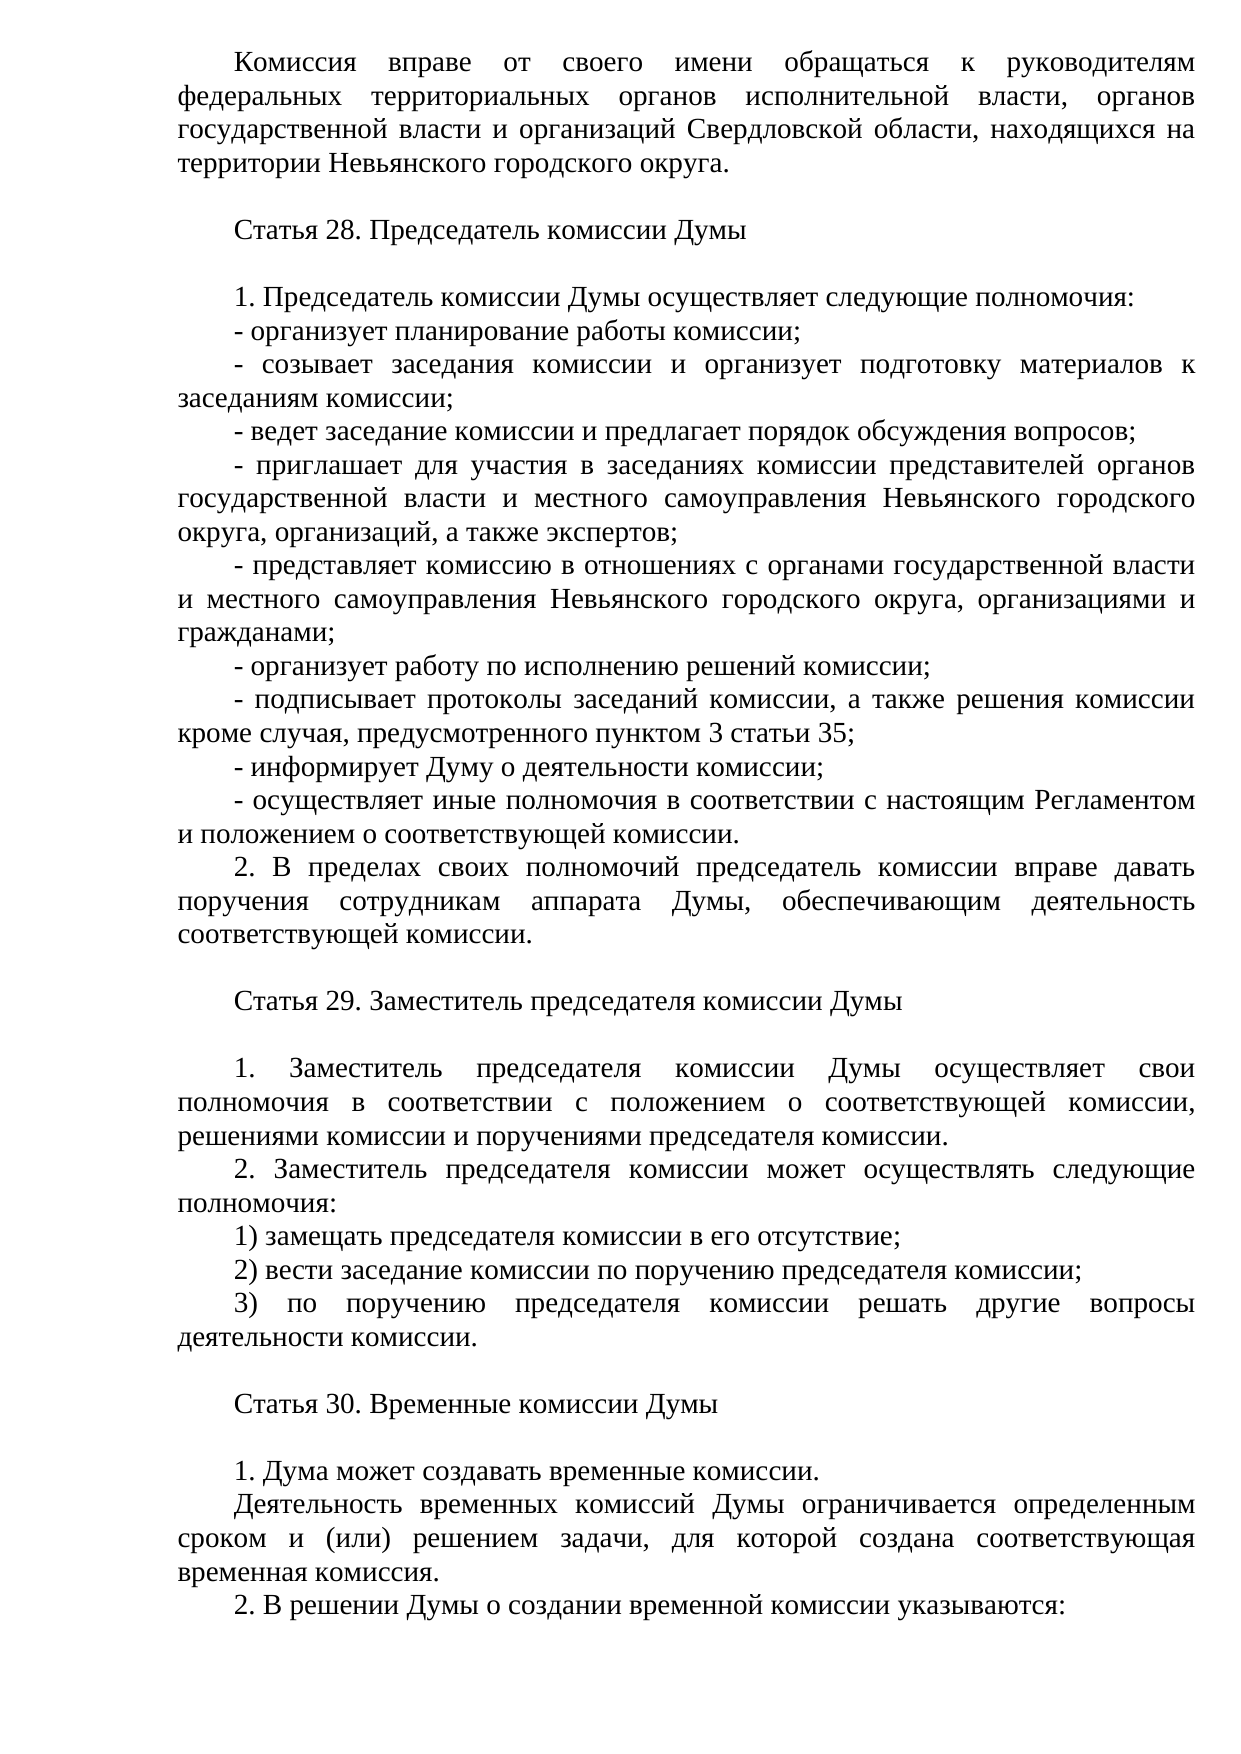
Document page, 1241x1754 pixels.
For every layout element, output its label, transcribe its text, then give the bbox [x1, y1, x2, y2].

text 1. Председатель комиссии Думы осуществляет следующие полномочия: [177, 279, 1196, 313]
text - представляет комиссию в отношениях с органами государственной власти и местного самоуправления Невьянского городского округа, организациями и гражданами; [177, 547, 1196, 648]
text 2. В решении Думы о создании временной комиссии указываются: [177, 1587, 1196, 1621]
text 1. Заместитель председателя комиссии Думы осуществляет свои полномочия в соответствии с положением о соответствующей комиссии, решениями комиссии и поручениями председателя комиссии. [177, 1051, 1196, 1151]
text - созывает заседания комиссии и организует подготовку материалов к заседаниям комиссии; [177, 346, 1196, 413]
text - организует планирование работы комиссии; [177, 313, 1196, 346]
text Деятельность временных комиссий Думы ограничивается определенным сроком и (или) решением задачи, для которой создана соответствующая временная комиссия. [177, 1487, 1196, 1587]
text 3) по поручению председателя комиссии решать другие вопросы деятельности комиссии. [177, 1285, 1196, 1352]
text 2. Заместитель председателя комиссии может осуществлять следующие полномочия: [177, 1151, 1196, 1218]
text - подписывает протоколы заседаний комиссии, а также решения комиссии кроме случая, предусмотренного пунктом 3 статьи 35; [177, 682, 1196, 749]
text 2. В пределах своих полномочий председатель комиссии вправе давать поручения сотрудникам аппарата Думы, обеспечивающим деятельность соответствующей комиссии. [177, 849, 1196, 950]
text 1) замещать председателя комиссии в его отсутствие; [177, 1218, 1196, 1252]
text Статья 28. Председатель комиссии Думы [177, 212, 1196, 246]
text Комиссия вправе от своего имени обращаться к руководителям федеральных территориальных органов исполнительной власти, органов государственной власти и организаций Свердловской области, находящихся на территории Невьянского городского округа. [177, 44, 1196, 178]
text Статья 30. Временные комиссии Думы [177, 1386, 1196, 1419]
text - организует работу по исполнению решений комиссии; [177, 648, 1196, 682]
text 1. Дума может создавать временные комиссии. [177, 1453, 1196, 1487]
text 2) вести заседание комиссии по поручению председателя комиссии; [177, 1252, 1196, 1285]
text - информирует Думу о деятельности комиссии; [177, 749, 1196, 782]
text - приглашает для участия в заседаниях комиссии представителей органов государственной власти и местного самоуправления Невьянского городского округа, организаций, а также экспертов; [177, 447, 1196, 547]
text - ведет заседание комиссии и предлагает порядок обсуждения вопросов; [177, 413, 1196, 447]
text Статья 29. Заместитель председателя комиссии Думы [177, 983, 1196, 1017]
text - осуществляет иные полномочия в соответствии с настоящим Регламентом и положением о соответствующей комиссии. [177, 782, 1196, 849]
